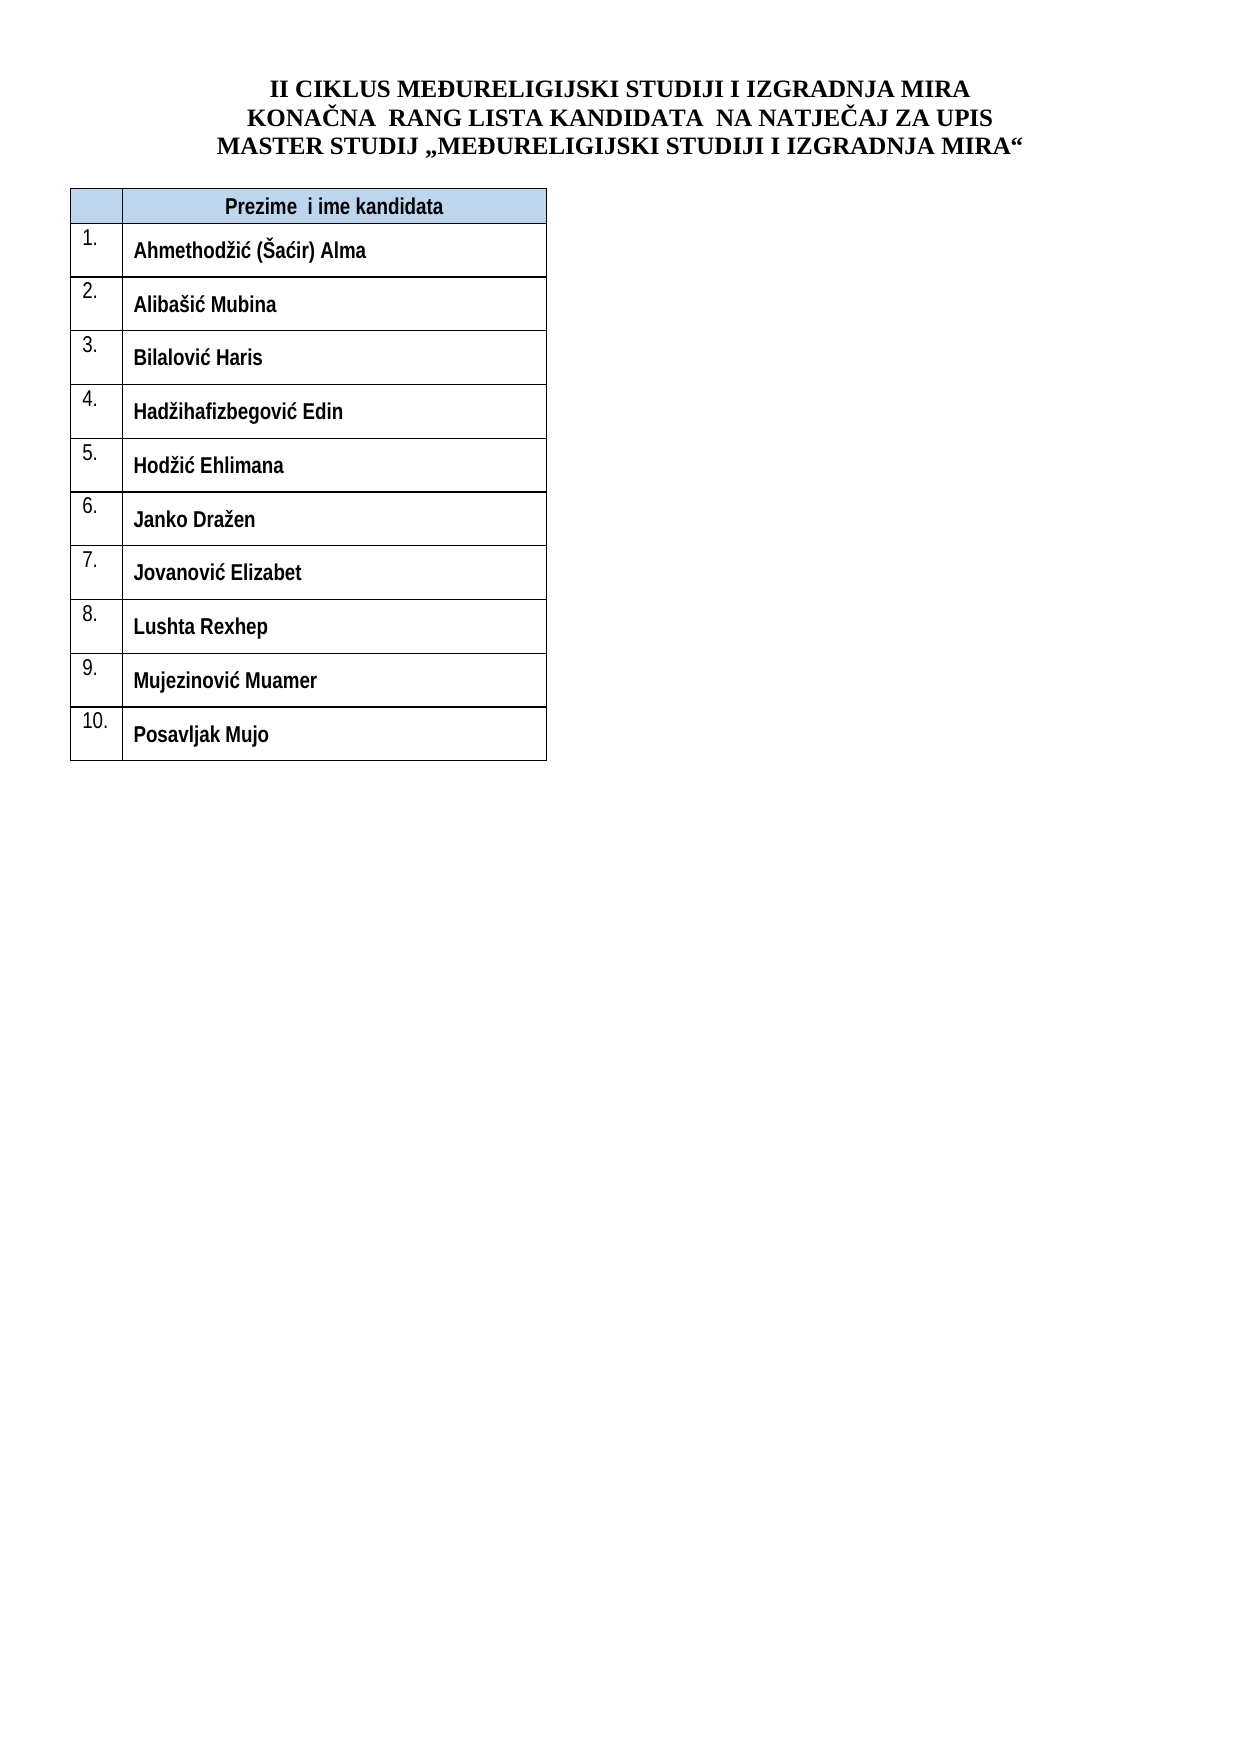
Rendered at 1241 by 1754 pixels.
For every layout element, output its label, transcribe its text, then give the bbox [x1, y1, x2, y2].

table_cell Bilalović Haris [123, 331, 546, 384]
table_header [71, 189, 122, 223]
table_cell [71, 439, 122, 491]
table_cell Alibašić Mubina [123, 278, 546, 330]
table_cell [71, 546, 122, 599]
table_cell Janko Dražen [123, 493, 546, 545]
table_cell [71, 600, 122, 653]
table_cell Hadžihafizbegović Edin [123, 385, 546, 438]
table_cell [71, 224, 122, 276]
table_cell Jovanović Elizabet [123, 546, 546, 599]
table_cell [71, 278, 122, 330]
table_cell Hodžić Ehlimana [123, 439, 546, 491]
table_cell Posavljak Mujo [123, 708, 546, 760]
table_cell [71, 385, 122, 438]
table_cell [71, 654, 122, 706]
table_header Prezime i ime kandidata [123, 189, 546, 223]
table_cell [71, 331, 122, 384]
table_cell Ahmethodžić (Šaćir) Alma [123, 224, 546, 276]
table_cell [71, 708, 122, 760]
table_cell Lushta Rexhep [123, 600, 546, 653]
table_cell Mujezinović Muamer [123, 654, 546, 706]
table_cell [71, 493, 122, 545]
